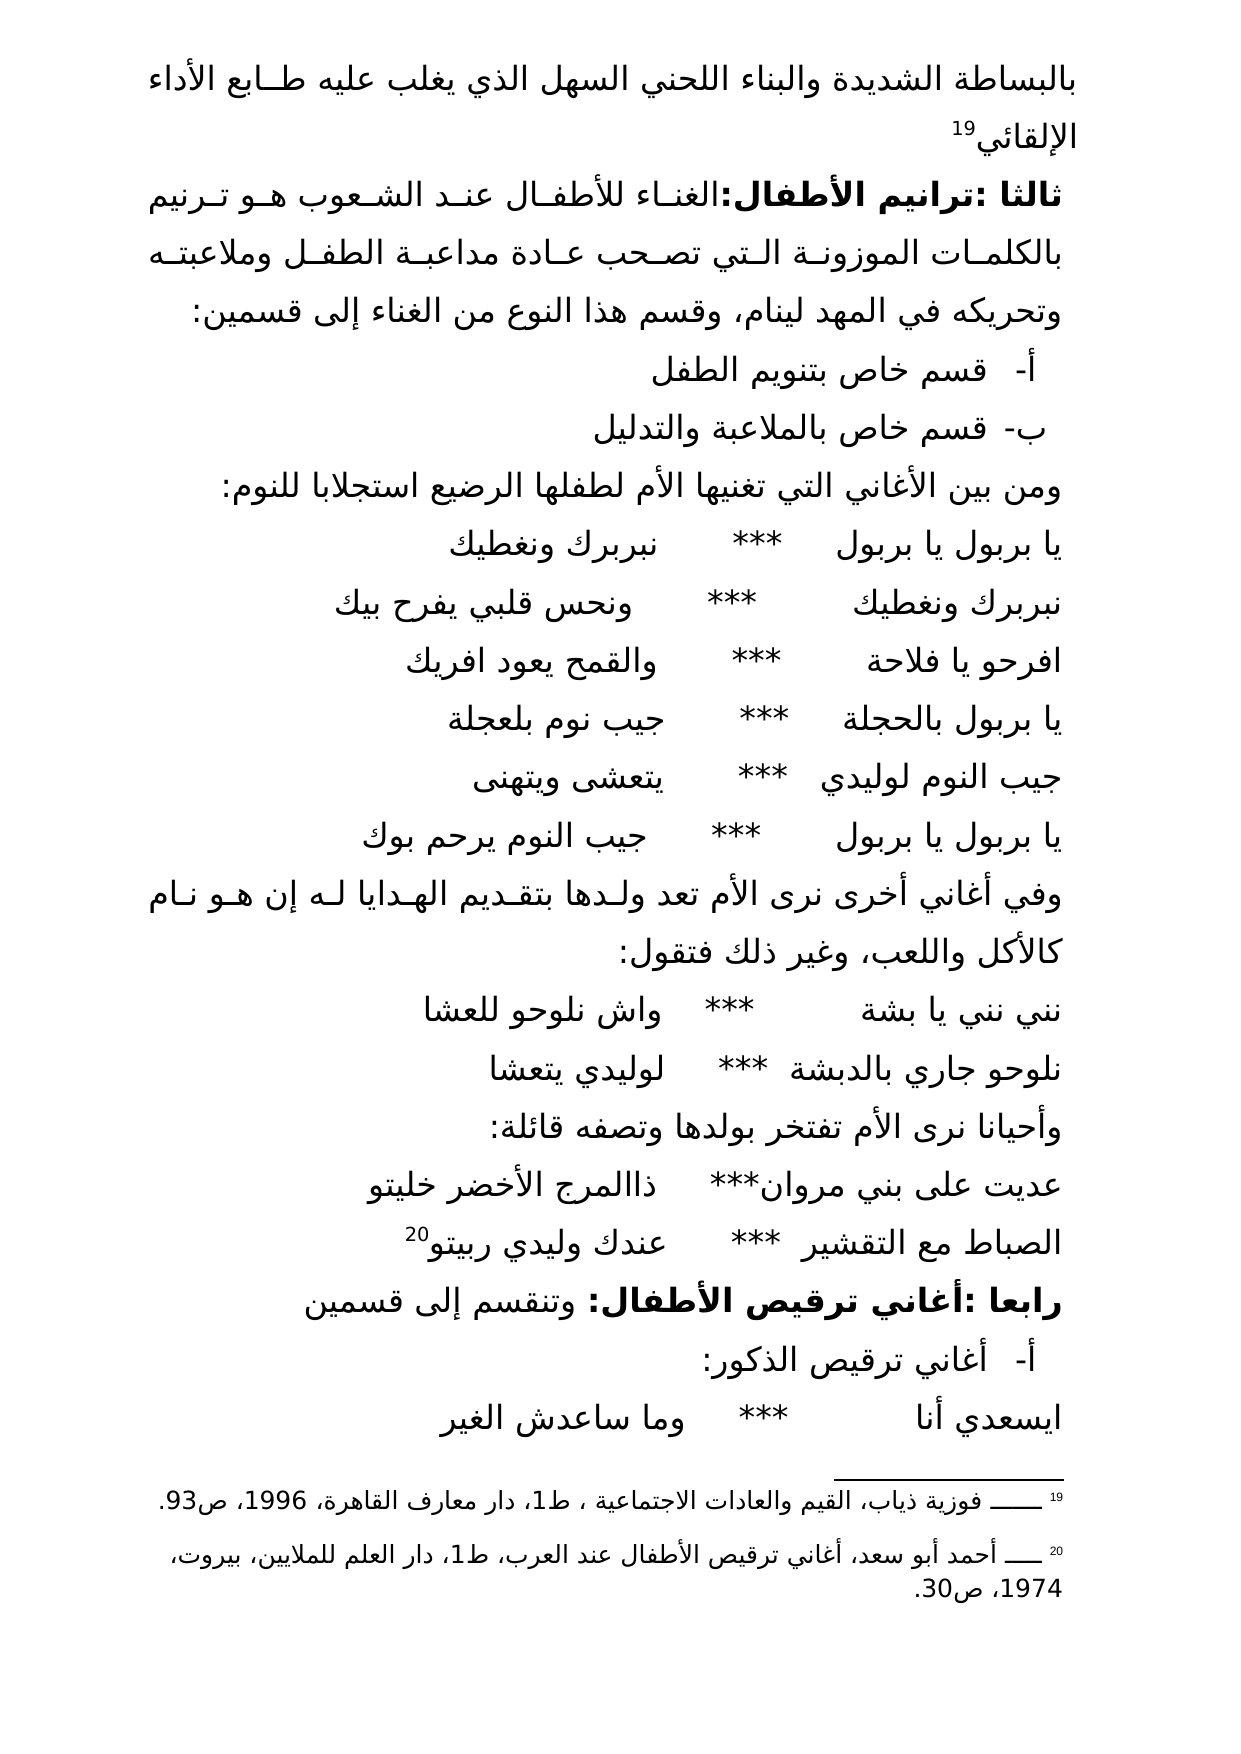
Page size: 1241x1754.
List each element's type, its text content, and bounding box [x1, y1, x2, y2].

text ايسعدي أنا *** وما ساعدش الغير [148, 1398, 1063, 1437]
list أغاني ترقيص الذكور: [148, 1340, 1026, 1379]
text وأحيانا نرى الأم تفتخر بولدها وتصفه قائلة: [148, 1107, 1063, 1146]
text وفي أغاني أخرى نرى الأم تعد ولدها بتقديم الهدايا له إن هو نام كالأكل واللعب، وغير ذلك فتقول: [148, 874, 1063, 971]
list قسم خاص بالملاعبة والتدليل [148, 408, 1026, 447]
text نلوحو جاري بالدبشة *** لوليدي يتعشا [148, 1049, 1063, 1088]
text يا بربول بالحجلة *** جيب نوم بلعجلة [148, 699, 1063, 738]
text نبربرك ونغطيك *** ونحس قلبي يفرح بيك [148, 583, 1063, 622]
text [148, 59, 1078, 156]
text يا بربول يا بربول *** جيب النوم يرحم بوك [148, 816, 1063, 855]
text نني نني يا بشة *** واش نلوحو للعشا [148, 991, 1063, 1029]
list قسم خاص بتنويم الطفل [148, 350, 1026, 389]
text الصباط مع التقشير *** عندك وليدي ربيتو [148, 1224, 1063, 1262]
text جيب النوم لوليدي *** يتعشى ويتهنى [148, 758, 1063, 797]
text ومن بين الأغاني التي تغنيها الأم لطفلها الرضيع استجلابا للنوم: [148, 467, 1063, 506]
text يا بربول يا بربول *** نبربرك ونغطيك [148, 525, 1063, 564]
text رابعا :أغاني ترقيص الأطفال: وتنقسم إلى قسمين [148, 1282, 1063, 1321]
text افرحو يا فلاحة *** والقمح يعود افريك [148, 641, 1063, 680]
text عديت على بني مروان*** ذاالمرج الأخضر خليتو [148, 1165, 1063, 1204]
text ثالثا :ترانيم الأطفال:الغناء للأطفال عند الشعوب هو ترنيم بالكلمات الموزونة التي تصحب عادة مداعبة الطفل وملاعبته وتحريكه في المهد لينام، وقسم هذا النوع من الغناء إلى قسمين: [148, 176, 1063, 331]
